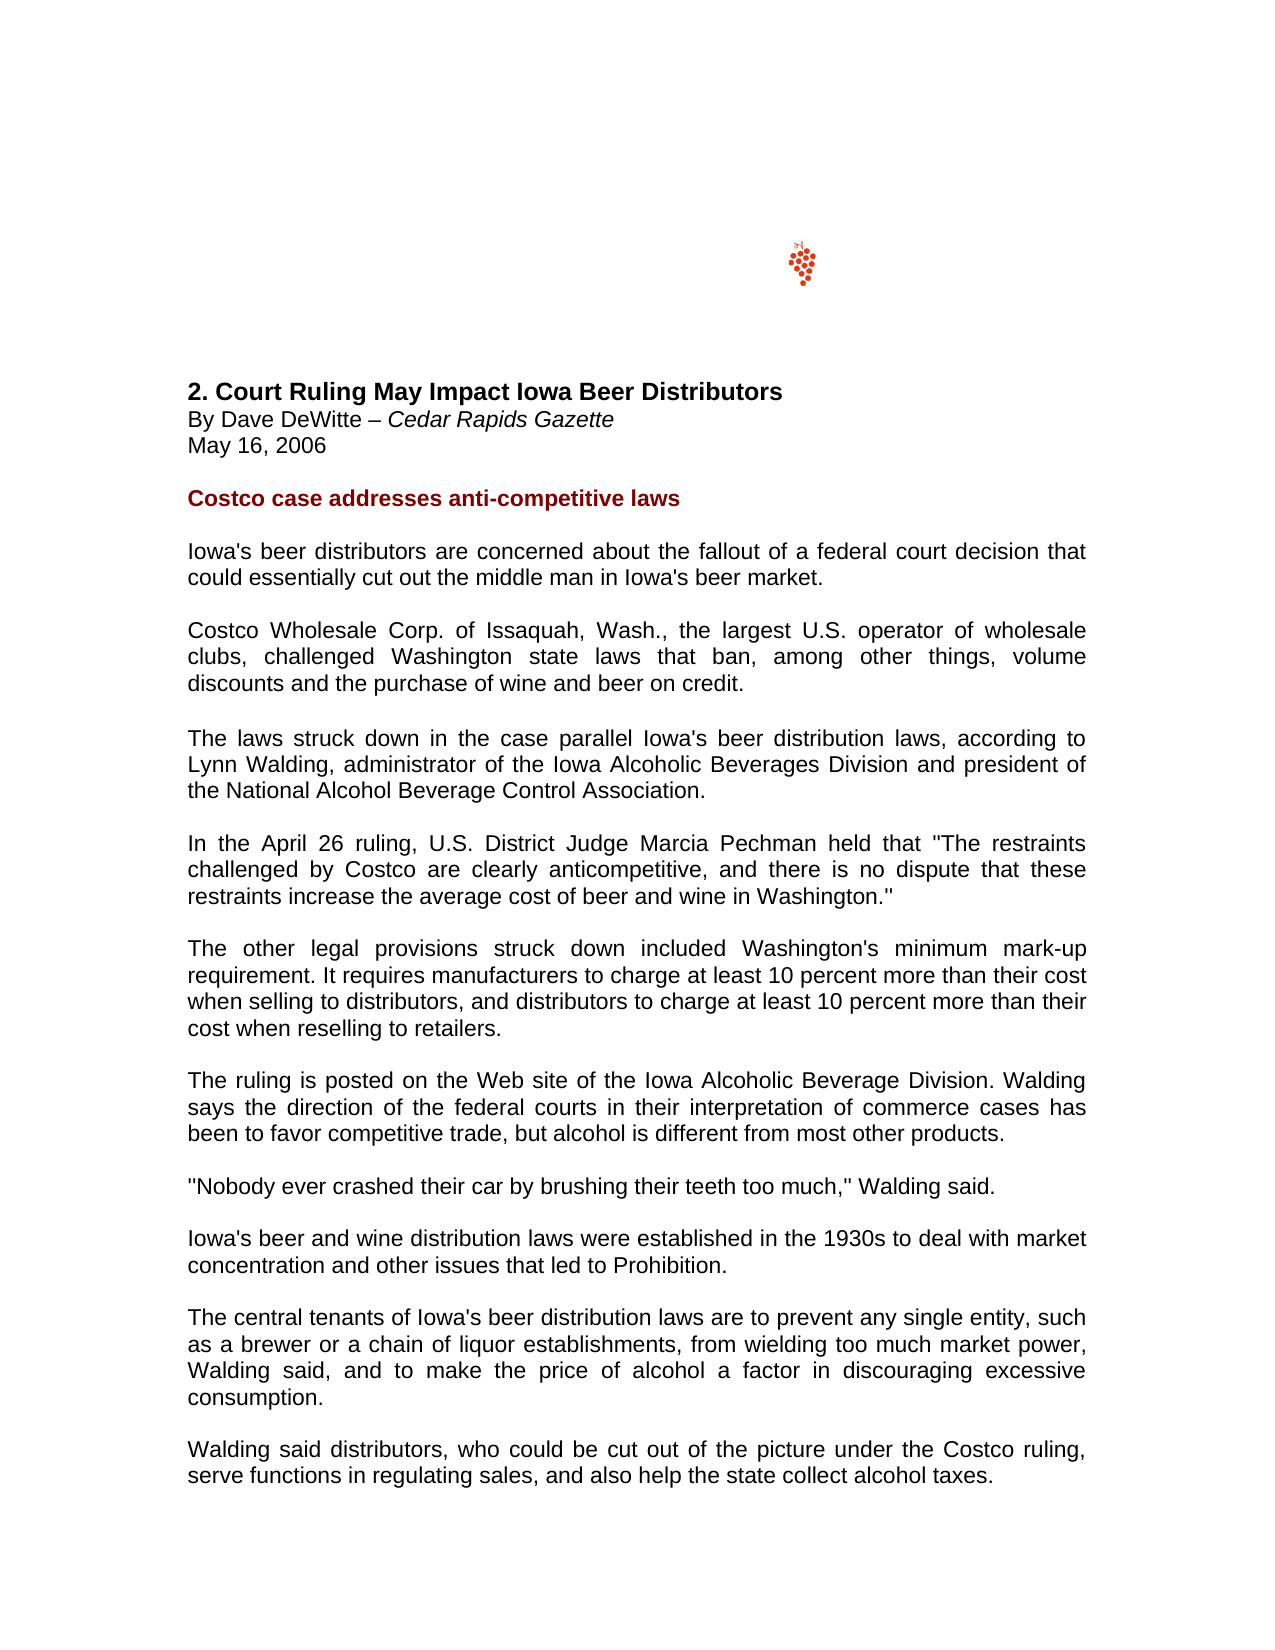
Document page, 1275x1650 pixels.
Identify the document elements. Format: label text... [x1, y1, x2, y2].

text 2. Court Ruling May Impact Beer Distributors [187, 377, 1087, 406]
text The ruling is posted on the Web site of the Iowa Alcoholic Beverage Division. Walding says the direction of the federal courts in their interpretation of commerce cases has been to favor competitive trade, but alcohol is different from most other products. [187, 1067, 1087, 1146]
text Costco Wholesale Corp. of , , the largest operator of wholesale clubs, challenged state laws that ban, among other things, volume discounts and the purchase of wine and beer on credit. [187, 617, 1087, 696]
text May 16, 2006 [187, 432, 1087, 459]
text The laws struck down in the case parallel 's beer distribution laws, according to Lynn Walding, administrator of the Iowa Alcoholic Beverages Division and president of the National Alcohol Beverage Control Association. [187, 724, 1087, 804]
picture [788, 241, 816, 286]
text Walding said distributors, who could be cut out of the picture under the Costco ruling, serve functions in regulating sales, and also help the state collect alcohol taxes. [187, 1436, 1087, 1489]
text The other legal provisions struck down included 's minimum mark-up requirement. It requires manufacturers to charge at least 10 percent more than their cost when selling to distributors, and distributors to charge at least 10 percent more than their cost when reselling to retailers. [187, 935, 1087, 1041]
text In the April 26 ruling, U.S. District Judge Marcia Pechman held that ''The restraints challenged by Costco are clearly anticompetitive, and there is no dispute that these restraints increase the average cost of beer and wine in .'' [187, 830, 1087, 909]
text By Dave DeWitte – Gazette [187, 406, 1087, 432]
text The central tenants of 's beer distribution laws are to prevent any single entity, such as a brewer or a chain of liquor establishments, from wielding too much market power, Walding said, and to make the price of alcohol a factor in discouraging excessive consumption. [187, 1304, 1087, 1410]
text Costco case addresses anti-competitive laws [187, 485, 1087, 511]
text ''Nobody ever crashed their car by brushing their teeth too much,'' Walding said. [187, 1173, 1087, 1199]
text 's beer distributors are concerned about the fallout of a federal court decision that could essentially cut out the middle man in 's beer market. [187, 538, 1087, 590]
text 's beer and wine distribution laws were established in the 1930s to deal with market concentration and other issues that led to Prohibition. [187, 1225, 1087, 1278]
